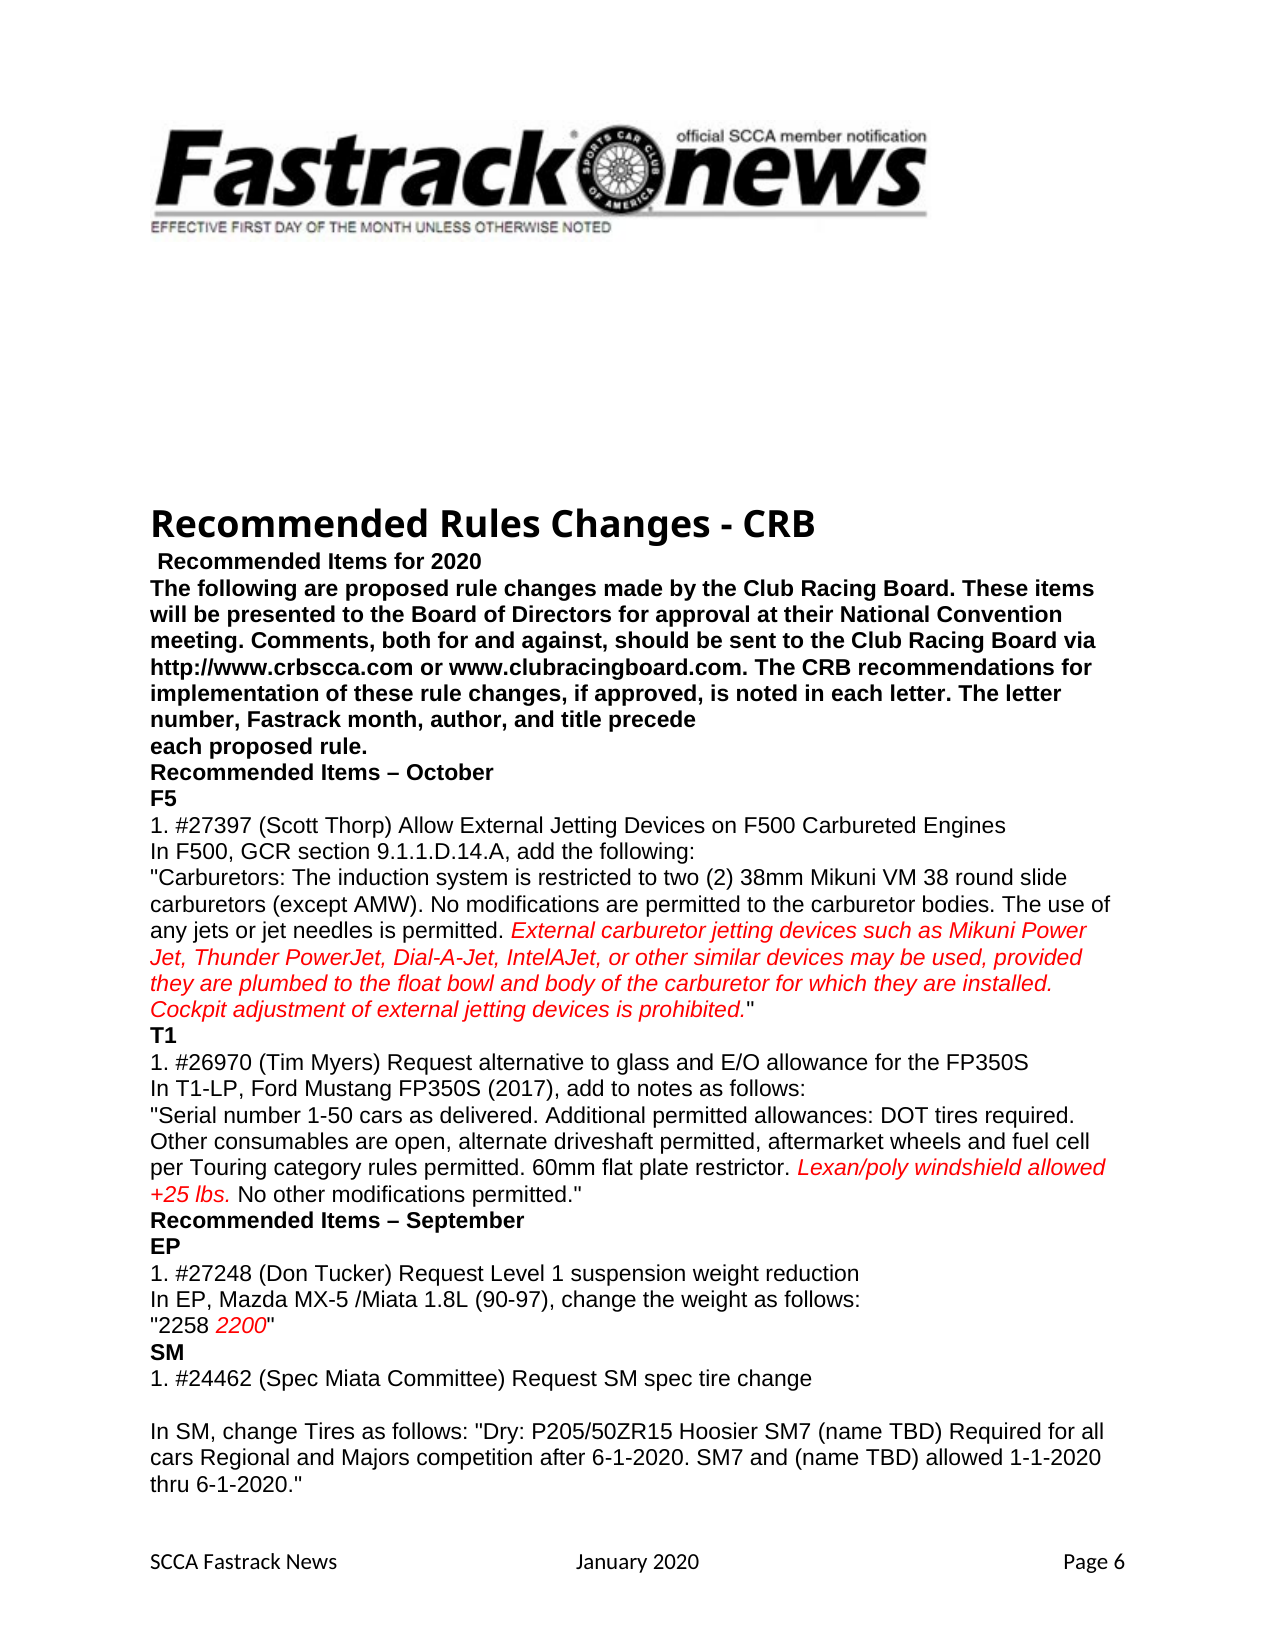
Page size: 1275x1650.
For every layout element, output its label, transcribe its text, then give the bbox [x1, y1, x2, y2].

text In F500, GCR section 9.1.1.D.14.A, add the following: [150, 838, 1125, 864]
text In T1-LP, Ford Mustang FP350S (2017), add to notes as follows: [150, 1075, 1125, 1102]
text F5 [150, 785, 1125, 812]
text Recommended Rules Changes - CRB [150, 497, 1125, 548]
text 1. #26970 (Tim Myers) Request alternative to glass and E/O allowance for the FP350S [150, 1049, 1125, 1075]
text In EP, Mazda MX-5 /Miata 1.8L (90-97), change the weight as follows: [150, 1286, 1125, 1312]
text Recommended Items for 2020 [150, 548, 1125, 574]
text In SM, change Tires as follows: "Dry: P205/50ZR15 Hoosier SM7 (name TBD) Required for all cars Regional and Majors competition after 6-1-2020. SM7 and (name TBD) allowed 1-1-2020 thru 6-1-2020." [150, 1418, 1125, 1497]
text SM [150, 1339, 1125, 1365]
text 1. #27248 (Don Tucker) Request Level 1 suspension weight reduction [150, 1260, 1125, 1286]
text T1 [150, 1022, 1125, 1049]
text "2258 2200" [150, 1312, 1125, 1339]
text 1. #24462 (Spec Miata Committee) Request SM spec tire change [150, 1365, 1125, 1391]
text EP [150, 1233, 1125, 1260]
text "Serial number 1-50 cars as delivered. Additional permitted allowances: DOT tires required. Other consumables are open, alternate driveshaft permitted, aftermarket wheels and fuel cell per Touring category rules permitted. 60mm flat plate restrictor. Lexan/poly windshield allowed +25 lbs. No other modifications permitted." [150, 1102, 1125, 1207]
text each proposed rule. [150, 733, 1125, 759]
text 1. #27397 (Scott Thorp) Allow External Jetting Devices on F500 Carbureted Engines [150, 812, 1125, 838]
text The following are proposed rule changes made by the Club Racing Board. These items will be presented to the Board of Directors for approval at their National Convention meeting. Comments, both for and against, should be sent to the Club Racing Board via http://www.crbscca.com or www.clubracingboard.com. The CRB recommendations for implementation of these rule changes, if approved, is noted in each letter. The letter number, Fastrack month, author, and title precede [150, 574, 1125, 733]
text "Carburetors: The induction system is restricted to two (2) 38mm Mikuni VM 38 round slide carburetors (except AMW). No modifications are permitted to the carburetor bodies. The use of any jets or jet needles is permitted. External carburetor jetting devices such as Mikuni Power Jet, Thunder PowerJet, Dial-A-Jet, IntelAJet, or other similar devices may be used, provided they are plumbed to the float bowl and body of the carburetor for which they are installed. Cockpit adjustment of external jetting devices is prohibited." [150, 864, 1125, 1022]
text Recommended Items – October [150, 759, 1125, 785]
text Recommended Items – September [150, 1207, 1125, 1233]
picture [150, 120, 932, 242]
